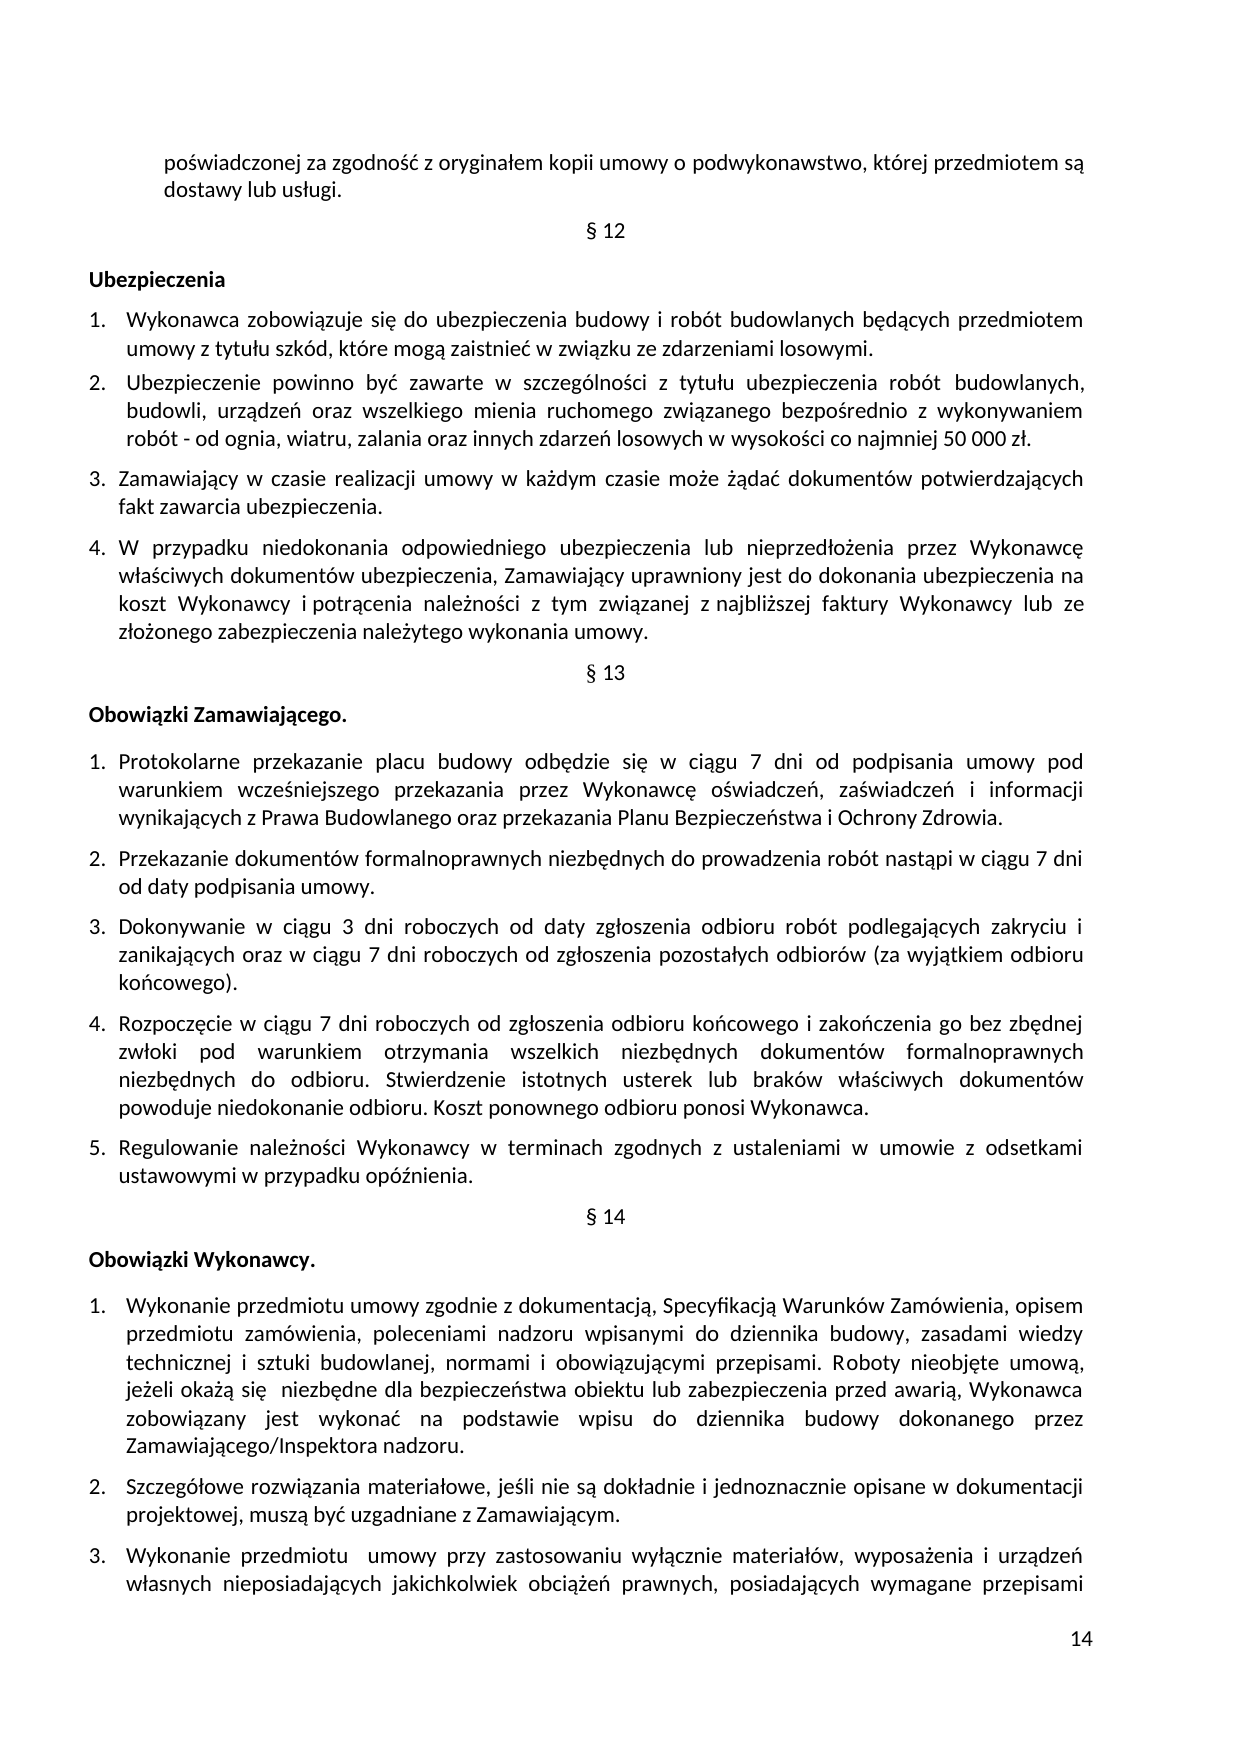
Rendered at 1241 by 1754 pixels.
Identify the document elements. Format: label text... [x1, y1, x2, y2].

text 13 [126, 658, 1085, 686]
list Zamawiający w czasie realizacji umowy w każdym czasie może żądać dokumentów potwierdzających fakt zawarcia ubezpieczenia. [89, 464, 1085, 521]
list Przekazanie dokumentów formalnoprawnych niezbędnych do prowadzenia robót nastąpi w ciągu 7 dni od daty podpisania umowy. [89, 844, 1085, 900]
list Regulowanie należności Wykonawcy w terminach zgodnych z ustaleniami w umowie z odsetkami ustawowymi w przypadku opóźnienia. [89, 1133, 1085, 1189]
text Obowiązki Wykonawcy. [89, 1245, 1085, 1273]
list Protokolarne przekazanie placu budowy odbędzie się w ciągu 7 dni od podpisania umowy pod warunkiem wcześniejszego przekazania przez Wykonawcę oświadczeń, zaświadczeń i informacji wynikających z Prawa Budowlanego oraz przekazania Planu Bezpieczeństwa i Ochrony Zdrowia. [89, 747, 1085, 831]
list Rozpoczęcie w ciągu 7 dni roboczych od zgłoszenia odbioru końcowego i zakończenia go bez zbędnej zwłoki pod warunkiem otrzymania wszelkich niezbędnych dokumentów formalnoprawnych niezbędnych do odbioru. Stwierdzenie istotnych usterek lub braków właściwych dokumentów powoduje niedokonanie odbioru. Koszt ponownego odbioru ponosi Wykonawca. [89, 1009, 1085, 1121]
text Ubezpieczenia [89, 265, 1093, 293]
text § 12 [126, 216, 1085, 244]
list Dokonywanie w ciągu 3 dni roboczych od daty zgłoszenia odbioru robót podlegających zakryciu i zanikających oraz w ciągu 7 dni roboczych od zgłoszenia pozostałych odbiorów (za wyjątkiem odbioru końcowego). [89, 912, 1085, 996]
text § 14 [126, 1202, 1085, 1230]
list Ubezpieczenie powinno być zawarte w szczególności z tytułu ubezpieczenia robót budowlanych, budowli, urządzeń oraz wszelkiego mienia ruchomego związanego bezpośrednio z wykonywaniem robót - od ognia, wiatru, zalania oraz innych zdarzeń losowych w wysokości co najmniej 50 000 zł. [89, 368, 1085, 452]
text Obowiązki Zamawiającego. [89, 700, 1085, 728]
list W przypadku niedokonania odpowiedniego ubezpieczenia lub nieprzedłożenia przez Wykonawcę właściwych dokumentów ubezpieczenia, Zamawiający uprawniony jest do dokonania ubezpieczenia na koszt Wykonawcy i potrącenia należności z tym związanej z najbliższej faktury Wykonawcy lub ze złożonego zabezpieczenia należytego wykonania umowy. [89, 533, 1085, 645]
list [126, 148, 1085, 204]
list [89, 1541, 1085, 1597]
list Wykonawca zobowiązuje się do ubezpieczenia budowy i robót budowlanych będących przedmiotem umowy z tytułu szkód, które mogą zaistnieć w związku ze zdarzeniami losowymi. [89, 306, 1085, 362]
list Szczegółowe rozwiązania materiałowe, jeśli nie są dokładnie i jednoznacznie opisane w dokumentacji projektowej, muszą być uzgadniane z Zamawiającym. [89, 1472, 1085, 1528]
list Wykonanie przedmiotu umowy zgodnie z dokumentacją, Specyfikacją Warunków Zamówienia, opisem przedmiotu zamówienia, poleceniami nadzoru wpisanymi do dziennika budowy, zasadami wiedzy technicznej i sztuki budowlanej, normami i obowiązującymi przepisami. Roboty nieobjęte umową, jeżeli okażą się niezbędne dla bezpieczeństwa obiektu lub zabezpieczenia przed awarią, Wykonawca zobowiązany jest wykonać na podstawie wpisu do dziennika budowy dokonanego przez Zamawiającego/Inspektora nadzoru. [89, 1292, 1085, 1460]
